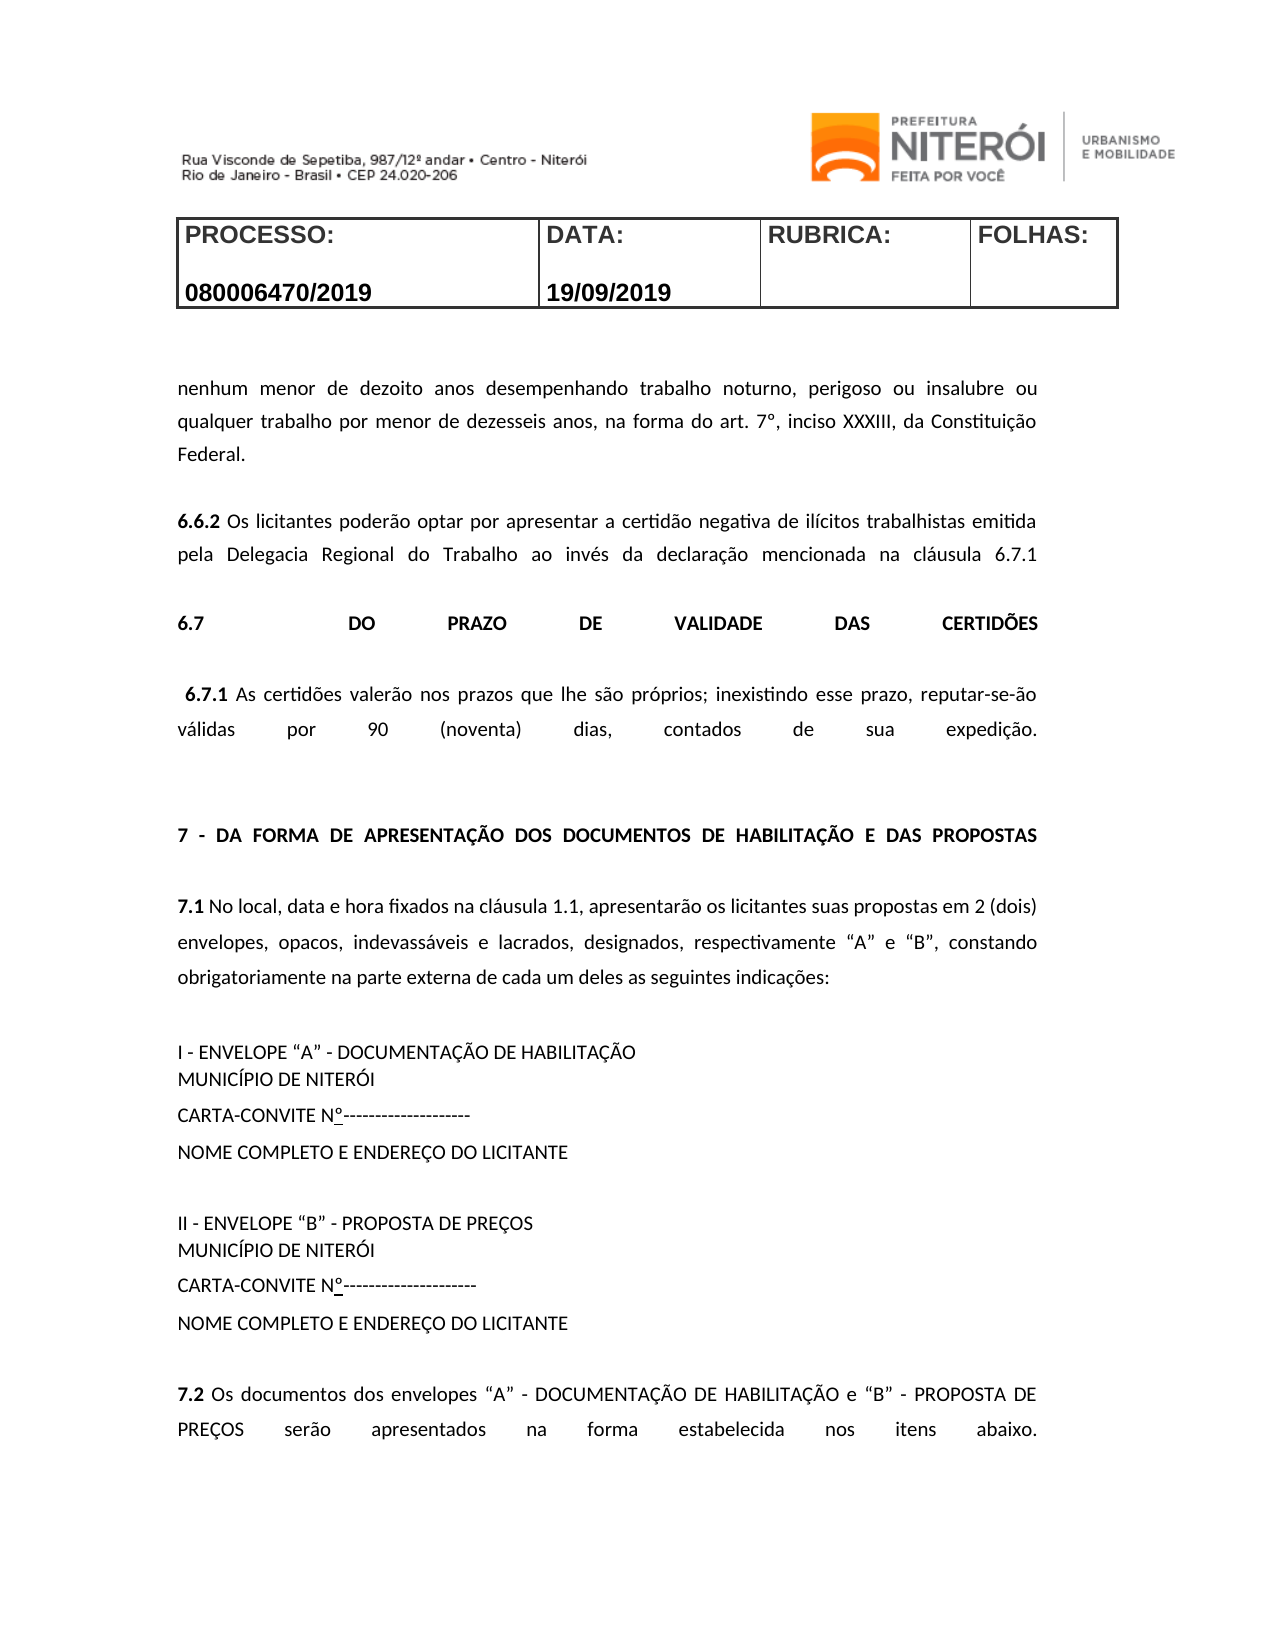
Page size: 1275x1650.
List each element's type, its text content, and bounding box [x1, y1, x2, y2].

text I - ENVELOPE “A” - DOCUMENTAÇÃO DE HABILITAÇÃO [177, 990, 1039, 1065]
text 6.7 DO PRAZO DE VALIDADE DAS CERTIDÕES 6.7.1 As certidões valerão nos prazos que lhe são próprios; inexistindo esse prazo, reputar-se-ão válidas por 90 (noventa) dias, contados de sua expedição. 7 - DA FORMA DE APRESENTAÇÃO DOS DOCUMENTOS DE HABILITAÇÃO E DAS PROPOSTAS 7.1 No local, data e hora fixados na cláusula 1.1, apresentarão os licitantes suas propostas em 2 (dois) envelopes, opacos, indevassáveis e lacrados, designados, respectivamente “A” e “B”, constando obrigatoriamente na parte externa de cada um deles as seguintes indicações: [177, 600, 1039, 990]
text NOME COMPLETO E ENDEREÇO DO LICITANTE [177, 1298, 1039, 1336]
text MUNICÍPIO DE NITERÓI [177, 1236, 1039, 1263]
text MUNICÍPIO DE NITERÓI [177, 1065, 1039, 1092]
text CARTA-CONVITE Nº--------------------- [177, 1263, 1039, 1298]
text II - ENVELOPE “B” - PROPOSTA DE PREÇOS [177, 1165, 1039, 1236]
text NOME COMPLETO E ENDEREÇO DO LICITANTE [177, 1127, 1039, 1165]
text CARTA-CONVITE Nº-------------------- [177, 1092, 1039, 1127]
picture [177, 103, 1181, 189]
